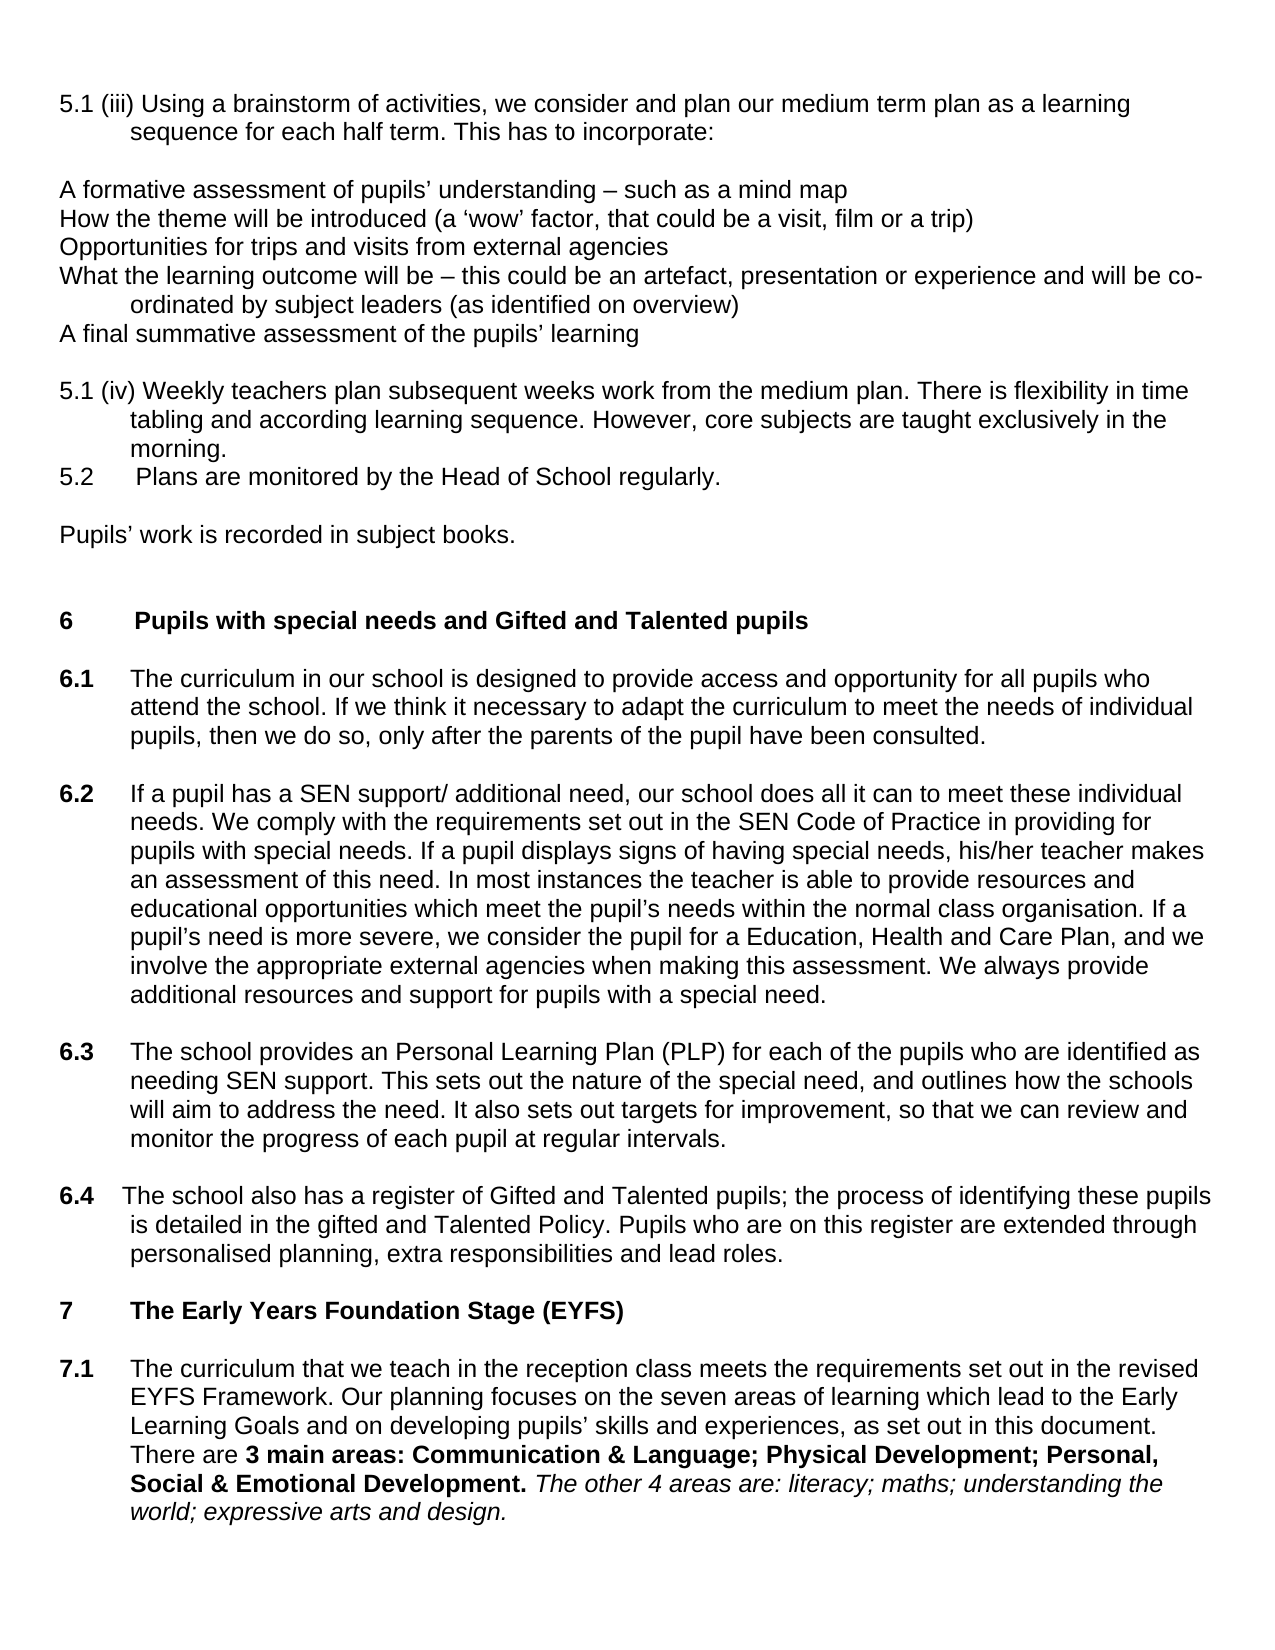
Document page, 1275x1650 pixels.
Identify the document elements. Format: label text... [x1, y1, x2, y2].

text 5.1 (iv) Weekly teachers plan subsequent weeks work from the medium plan. There is flexibility in time tabling and according learning sequence. However, core subjects are taught exclusively in the morning. [59, 376, 1216, 462]
text 6.2 If a pupil has a SEN support/ additional need, our school does all it can to meet these individual needs. We comply with the requirements set out in the SEN Code of Practice in providing for pupils with special needs. If a pupil displays signs of having special needs, his/her teacher makes an assessment of this need. In most instances the teacher is able to provide resources and educational opportunities which meet the pupil’s needs within the normal class organisation. If a pupil’s need is more severe, we consider the pupil for a Education, Health and Care Plan, and we involve the appropriate external agencies when making this assessment. We always provide additional resources and support for pupils with a special need. [59, 779, 1216, 1009]
text Opportunities for trips and visits from external agencies [59, 232, 1216, 261]
text How the theme will be introduced (a ‘wow’ factor, that could be a visit, film or a trip) [59, 204, 1216, 232]
text A final summative assessment of the pupils’ learning [59, 319, 1216, 347]
text 7.1 The curriculum that we teach in the reception class meets the requirements set out in the revised EYFS Framework. Our planning focuses on the seven areas of learning which lead to the Early Learning Goals and on developing pupils’ skills and experiences, as set out in this document. There are 3 main areas: Communication & Language; Physical Development; Personal, Social & Emotional Development. The other 4 areas are: literacy; maths; understanding the world; expressive arts and design. [59, 1354, 1216, 1526]
text Pupils’ work is recorded in subject books. [59, 520, 1216, 549]
text 7 The Early Years Foundation Stage (EYFS) [59, 1296, 1216, 1325]
text 6 Pupils with special needs and Gifted and Talented pupils [59, 606, 1216, 635]
text 6.4 The school also has a register of Gifted and Talented pupils; the process of identifying these pupils is detailed in the gifted and Talented Policy. Pupils who are on this register are extended through personalised planning, extra responsibilities and lead roles. [59, 1181, 1216, 1267]
text 5.1 (iii) Using a brainstorm of activities, we consider and plan our medium term plan as a learning sequence for each half term. This has to incorporate: [59, 89, 1216, 146]
text A formative assessment of pupils’ understanding – such as a mind map [59, 175, 1216, 204]
text 5.2 Plans are monitored by the Head of School regularly. [59, 462, 1216, 491]
text 6.1 The curriculum in our school is designed to provide access and opportunity for all pupils who attend the school. If we think it necessary to adapt the curriculum to meet the needs of individual pupils, then we do so, only after the parents of the pupil have been consulted. [59, 664, 1216, 750]
text What the learning outcome will be – this could be an artefact, presentation or experience and will be co-ordinated by subject leaders (as identified on overview) [59, 261, 1216, 319]
text 6.3 The school provides an Personal Learning Plan (PLP) for each of the pupils who are identified as needing SEN support. This sets out the nature of the special need, and outlines how the schools will aim to address the need. It also sets out targets for improvement, so that we can review and monitor the progress of each pupil at regular intervals. [59, 1037, 1216, 1152]
